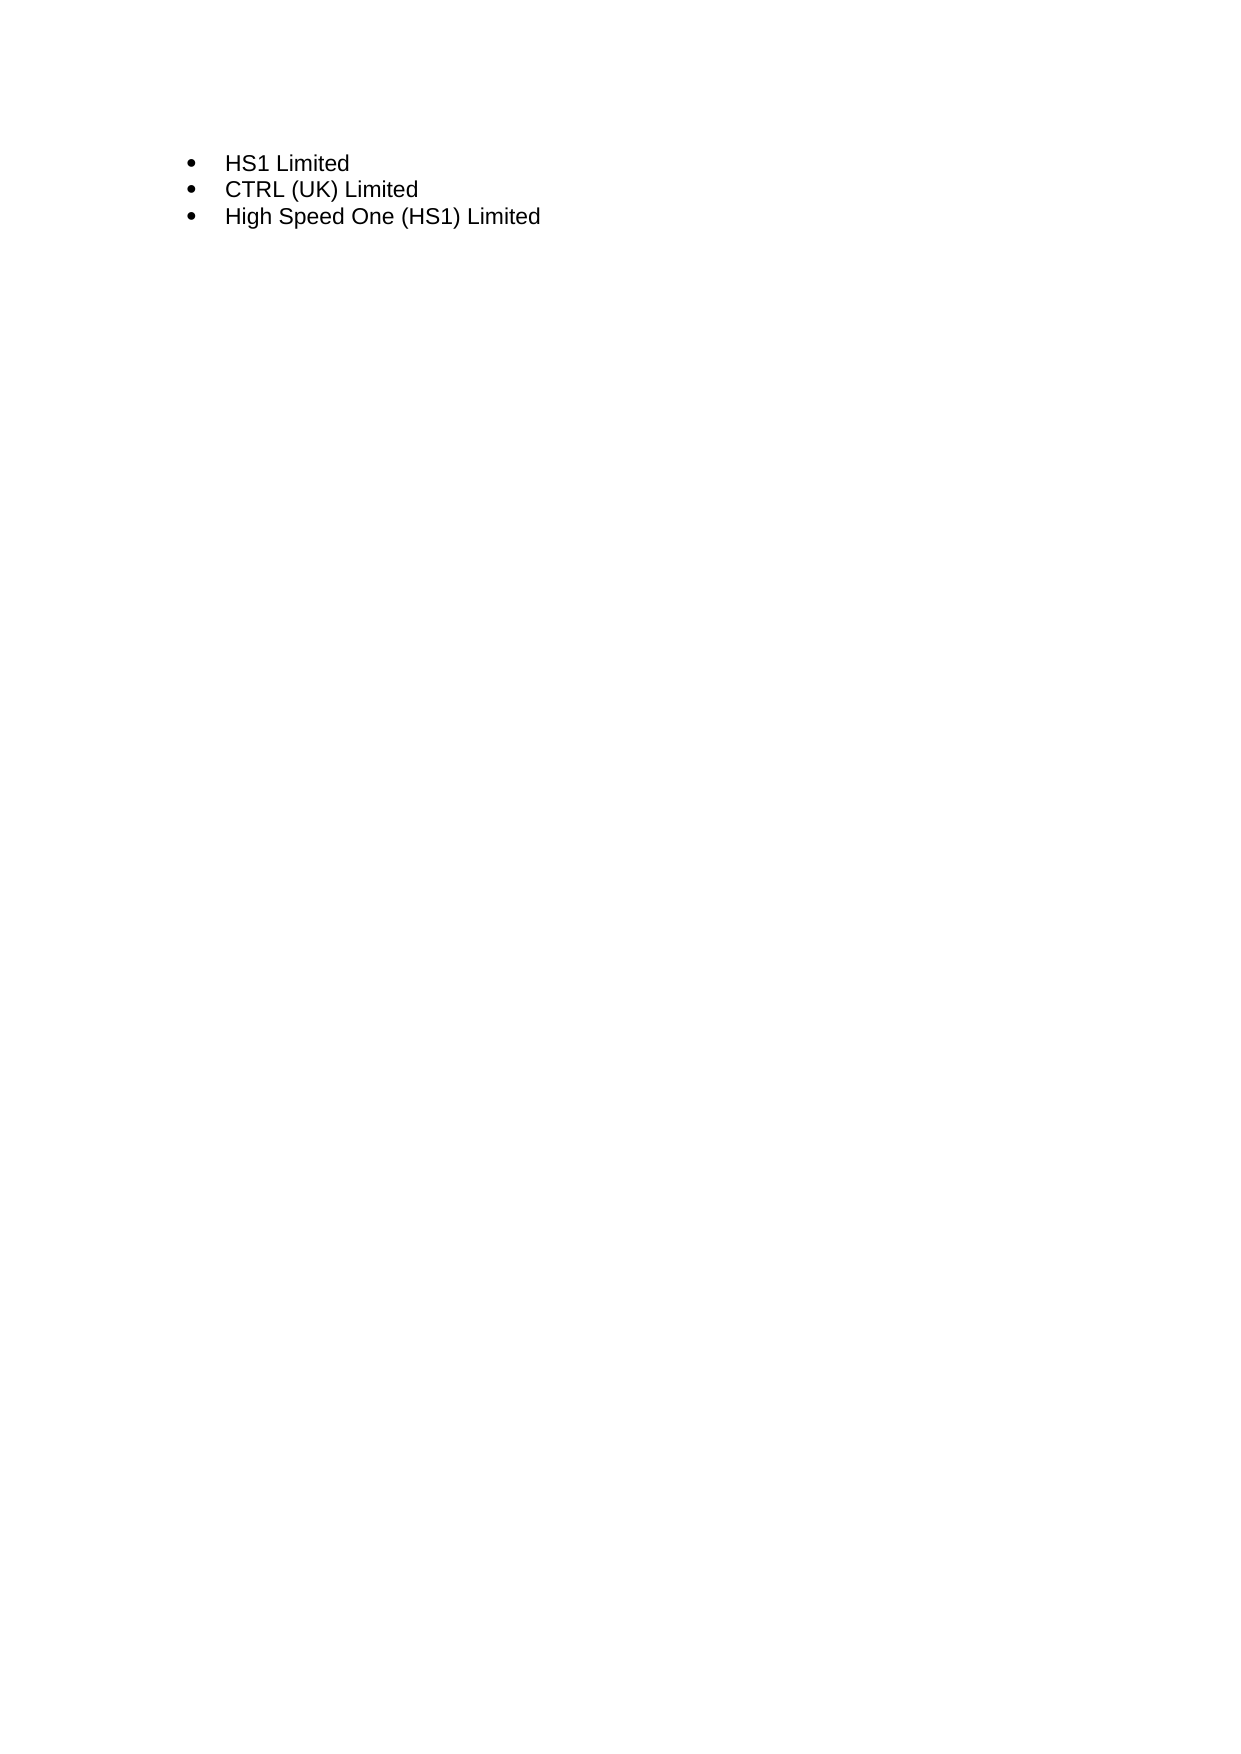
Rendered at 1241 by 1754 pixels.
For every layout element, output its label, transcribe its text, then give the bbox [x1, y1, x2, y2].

list HS1 Limited [187, 150, 1090, 176]
list CTRL (UK) Limited [187, 176, 1090, 203]
list High Speed One (HS1) Limited [187, 203, 1090, 229]
